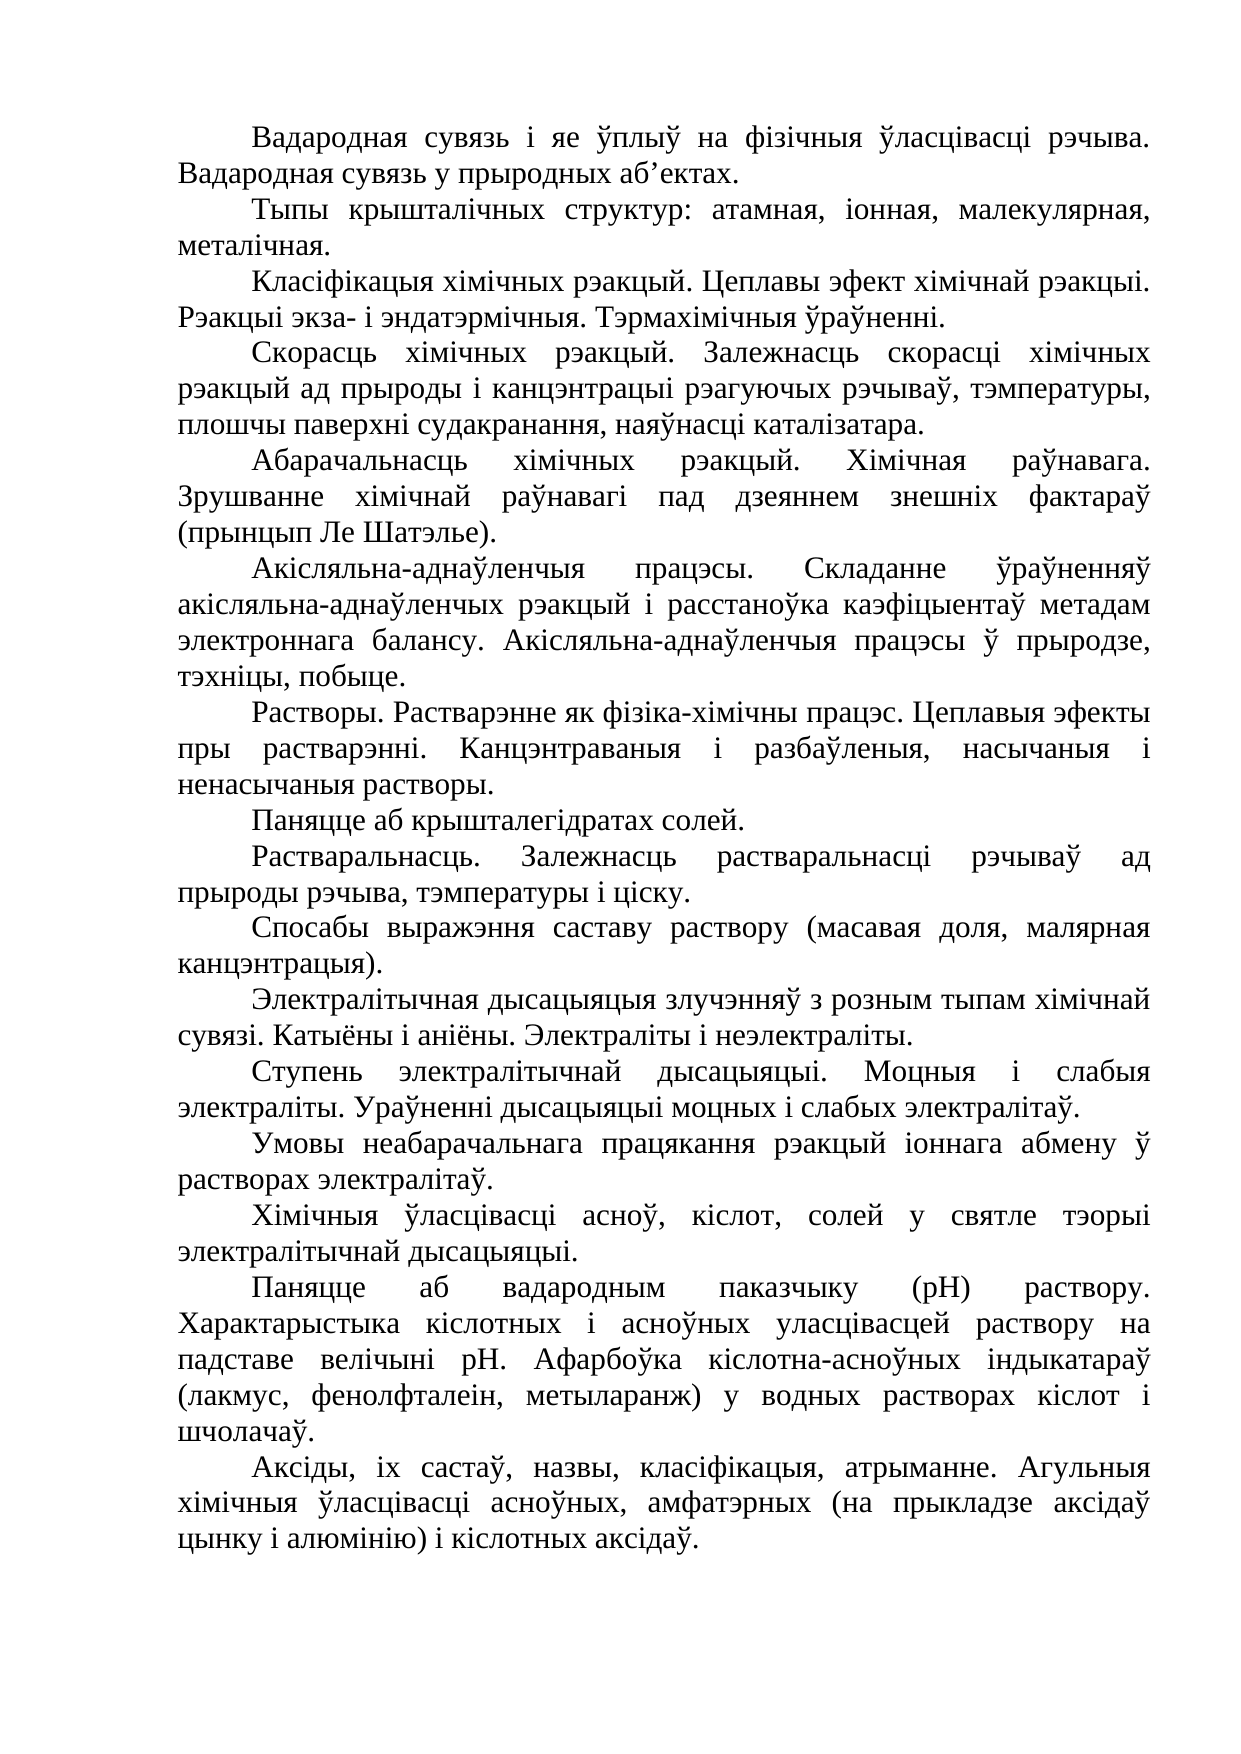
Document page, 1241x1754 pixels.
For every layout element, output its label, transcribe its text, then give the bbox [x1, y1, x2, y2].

text Скорасць хімічных рэакцый. Залежнасць скорасці хімічных рэакцый ад прыроды і канцэнтрацыі рэагуючых рэчываў, тэмпературы, плошчы паверхні судакранання, наяўнасці каталізатара. [177, 334, 1152, 442]
text Тыпы крышталічных структур: атамная, іонная, малекулярная, металічная. [177, 190, 1152, 262]
text Ступень электралітычнай дысацыяцыі. Моцныя і слабыя электраліты. Ураўненні дысацыяцыі моцных і слабых электралітаў. [177, 1052, 1152, 1124]
text Растворы. Растварэнне як фізіка-хімічны працэс. Цеплавыя эфекты пры растварэнні. Канцэнтраваныя і разбаўленыя, насычаныя і ненасычаныя растворы. [177, 693, 1152, 801]
text Растваральнасць. Залежнасць растваральнасці рэчываў ад прыроды рэчыва, тэмпературы і ціску. [177, 837, 1152, 909]
text Акісляльна-аднаўленчыя працэсы. Складанне ўраўненняў акісляльна-аднаўленчых рэакцый і расстаноўка каэфіцыентаў метадам электроннага балансу. Акісляльна-аднаўленчыя працэсы ў прыродзе, тэхніцы, побыце. [177, 549, 1152, 693]
text Паняцце аб вадародным паказчыку (рН) раствору. Характарыстыка кіслотных і асноўных уласцівасцей раствору на падставе велічыні рН. Афарбоўка кіслотна-асноўных індыкатараў (лакмус, фенолфталеін, метыларанж) у водных растворах кіслот і шчолачаў. [177, 1268, 1152, 1448]
text Вадародная сувязь і яе ўплыў на фізічныя ўласцівасці рэчыва. Вадародная сувязь у прыродных аб’ектах. [177, 118, 1152, 190]
text Хімічныя ўласцівасці асноў, кіслот, солей у святле тэорыі электралітычнай дысацыяцыі. [177, 1196, 1152, 1268]
text Спосабы выражэння саставу раствору (масавая доля, малярная канцэнтрацыя). [177, 909, 1152, 981]
text Аксіды, іх састаў, назвы, класіфікацыя, атрыманне. Агульныя хімічныя ўласцівасці асноўных, амфатэрных (на прыкладзе аксідаў цынку і алюмінію) і кіслотных аксідаў. [177, 1448, 1152, 1556]
text Паняцце аб крышталегідратах солей. [177, 801, 1152, 837]
text Умовы неабарачальнага працякання рэакцый іоннага абмену ў растворах электралітаў. [177, 1124, 1152, 1196]
text Класіфікацыя хімічных рэакцый. Цеплавы эфект хімічнай рэакцыі. Рэакцыі экза- і эндатэрмічныя. Тэрмахімічныя ўраўненні. [177, 262, 1152, 334]
text Абарачальнасць хімічных рэакцый. Хімічная раўнавага. Зрушванне хімічнай раўнавагі пад дзеяннем знешніх фактараў (прынцып Ле Шатэлье). [177, 442, 1152, 549]
text Электралітычная дысацыяцыя злучэнняў з розным тыпам хімічнай сувязі. Катыёны і аніёны. Электраліты і неэлектраліты. [177, 981, 1152, 1052]
